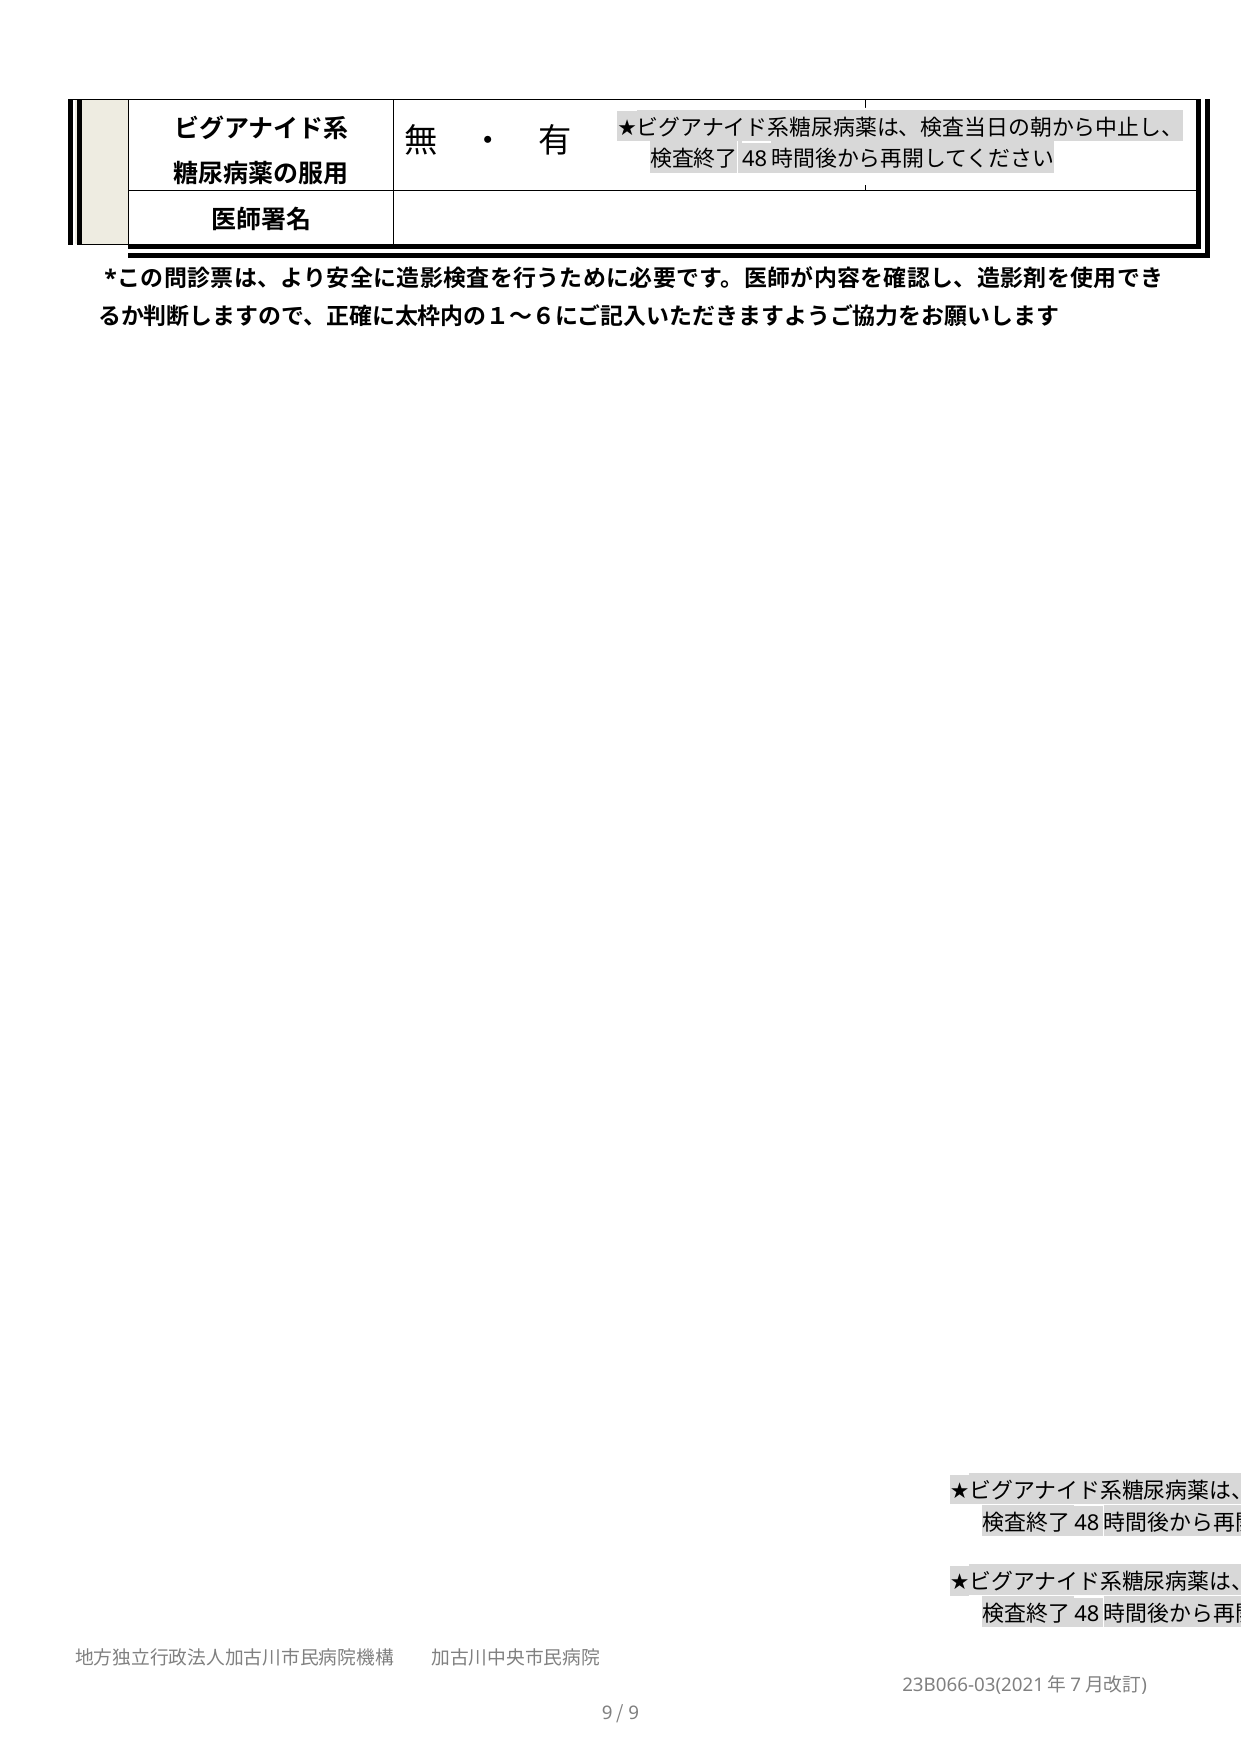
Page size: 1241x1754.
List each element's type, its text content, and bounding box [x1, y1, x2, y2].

table_cell 医師署名 [129, 191, 393, 244]
text *この問診票は、より安全に造影検査を行うために必要です。医師が内容を確認し、造影剤を使用できるか判断しますので、正確に太枠内の１～６にご記入いただきますようご協力をお願いします [98, 258, 1165, 333]
table_cell ビグアナイド系 糖尿病薬の服用 [129, 100, 393, 190]
table_cell [394, 191, 1196, 244]
table_cell [866, 100, 1196, 190]
table_cell 無 ・ 有 [394, 100, 865, 190]
